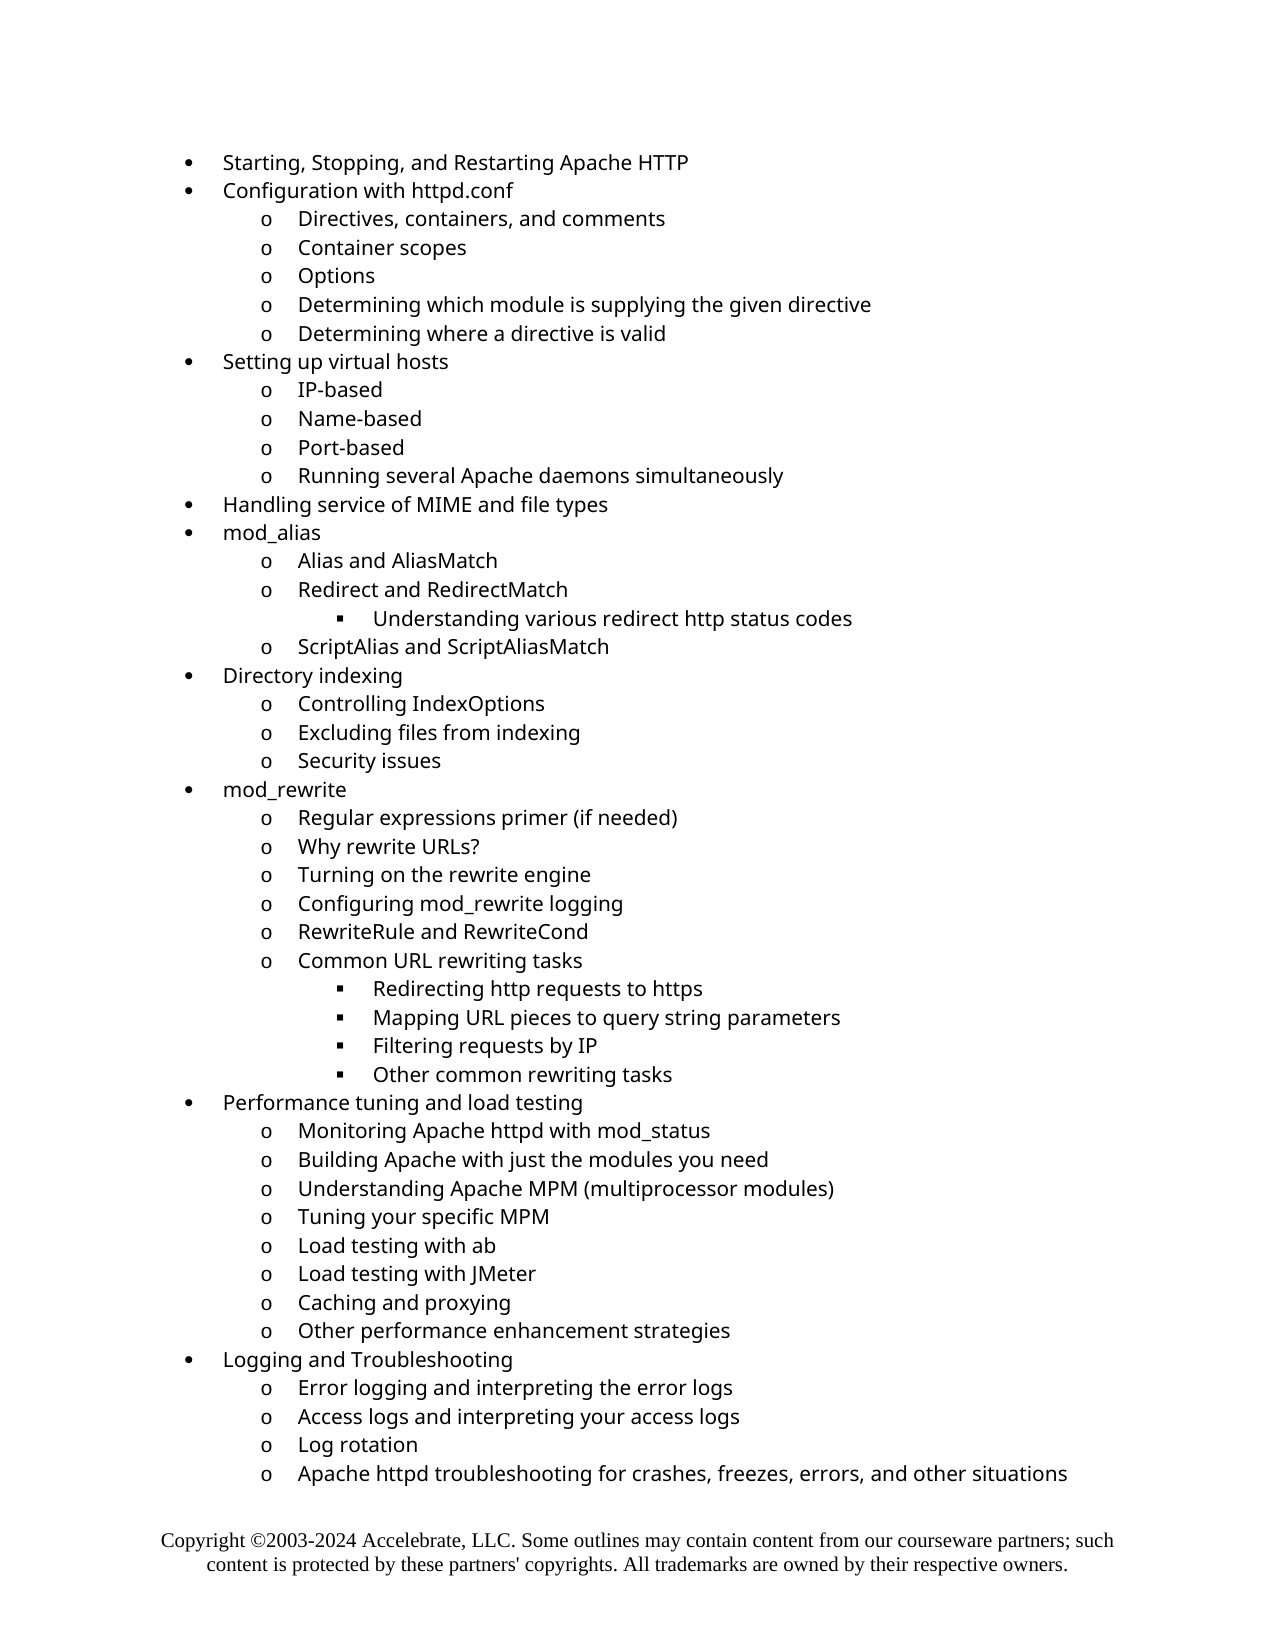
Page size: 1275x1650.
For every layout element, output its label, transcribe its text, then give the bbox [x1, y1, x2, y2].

list Log rotation [260, 1431, 1127, 1459]
list Container scopes [260, 233, 1127, 262]
list Filtering requests by IP [335, 1031, 1127, 1060]
list Running several Apache daemons simultaneously [260, 461, 1127, 490]
list Other performance enhancement strategies [260, 1316, 1127, 1345]
list Directives, containers, and comments [260, 204, 1127, 233]
list Understanding Apache MPM (multiprocessor modules) [260, 1174, 1127, 1202]
list Excluding files from indexing [260, 718, 1127, 746]
list Monitoring Apache httpd with mod_status [260, 1117, 1127, 1145]
list Tuning your specific MPM [260, 1202, 1127, 1231]
list Why rewrite URLs? [260, 832, 1127, 860]
list Performance tuning and load testing [185, 1088, 1127, 1117]
list Turning on the rewrite engine [260, 860, 1127, 889]
list Name-based [260, 404, 1127, 433]
list ScriptAlias and ScriptAliasMatch [260, 632, 1127, 661]
list Mapping URL pieces to query string parameters [335, 1003, 1127, 1031]
list Configuring mod_rewrite logging [260, 889, 1127, 917]
list Security issues [260, 746, 1127, 775]
list Options [260, 262, 1127, 290]
list Controlling IndexOptions [260, 689, 1127, 718]
list Directory indexing [185, 661, 1127, 689]
list Handling service of MIME and file types [185, 490, 1127, 518]
list Setting up virtual hosts [185, 347, 1127, 376]
list Starting, Stopping, and Restarting Apache HTTP [185, 148, 1127, 176]
list Building Apache with just the modules you need [260, 1145, 1127, 1174]
list mod_rewrite [185, 775, 1127, 803]
list Caching and proxying [260, 1288, 1127, 1316]
list Error logging and interpreting the error logs [260, 1373, 1127, 1402]
list RewriteRule and RewriteCond [260, 917, 1127, 946]
list Port-based [260, 433, 1127, 461]
list Understanding various redirect http status codes [335, 604, 1127, 632]
list Apache httpd troubleshooting for crashes, freezes, errors, and other situations [260, 1459, 1127, 1488]
list Load testing with JMeter [260, 1259, 1127, 1288]
list Logging and Troubleshooting [185, 1345, 1127, 1373]
list mod_alias [185, 518, 1127, 547]
list Determining which module is supplying the given directive [260, 290, 1127, 319]
list Common URL rewriting tasks [260, 946, 1127, 974]
list Load testing with ab [260, 1231, 1127, 1259]
list Redirecting http requests to https [335, 974, 1127, 1003]
list Regular expressions primer (if needed) [260, 803, 1127, 832]
list Redirect and RedirectMatch [260, 575, 1127, 604]
list Configuration with httpd.conf [185, 176, 1127, 204]
list Determining where a directive is valid [260, 319, 1127, 347]
list IP-based [260, 376, 1127, 404]
list Access logs and interpreting your access logs [260, 1402, 1127, 1431]
list Other common rewriting tasks [335, 1060, 1127, 1088]
list Alias and AliasMatch [260, 547, 1127, 575]
